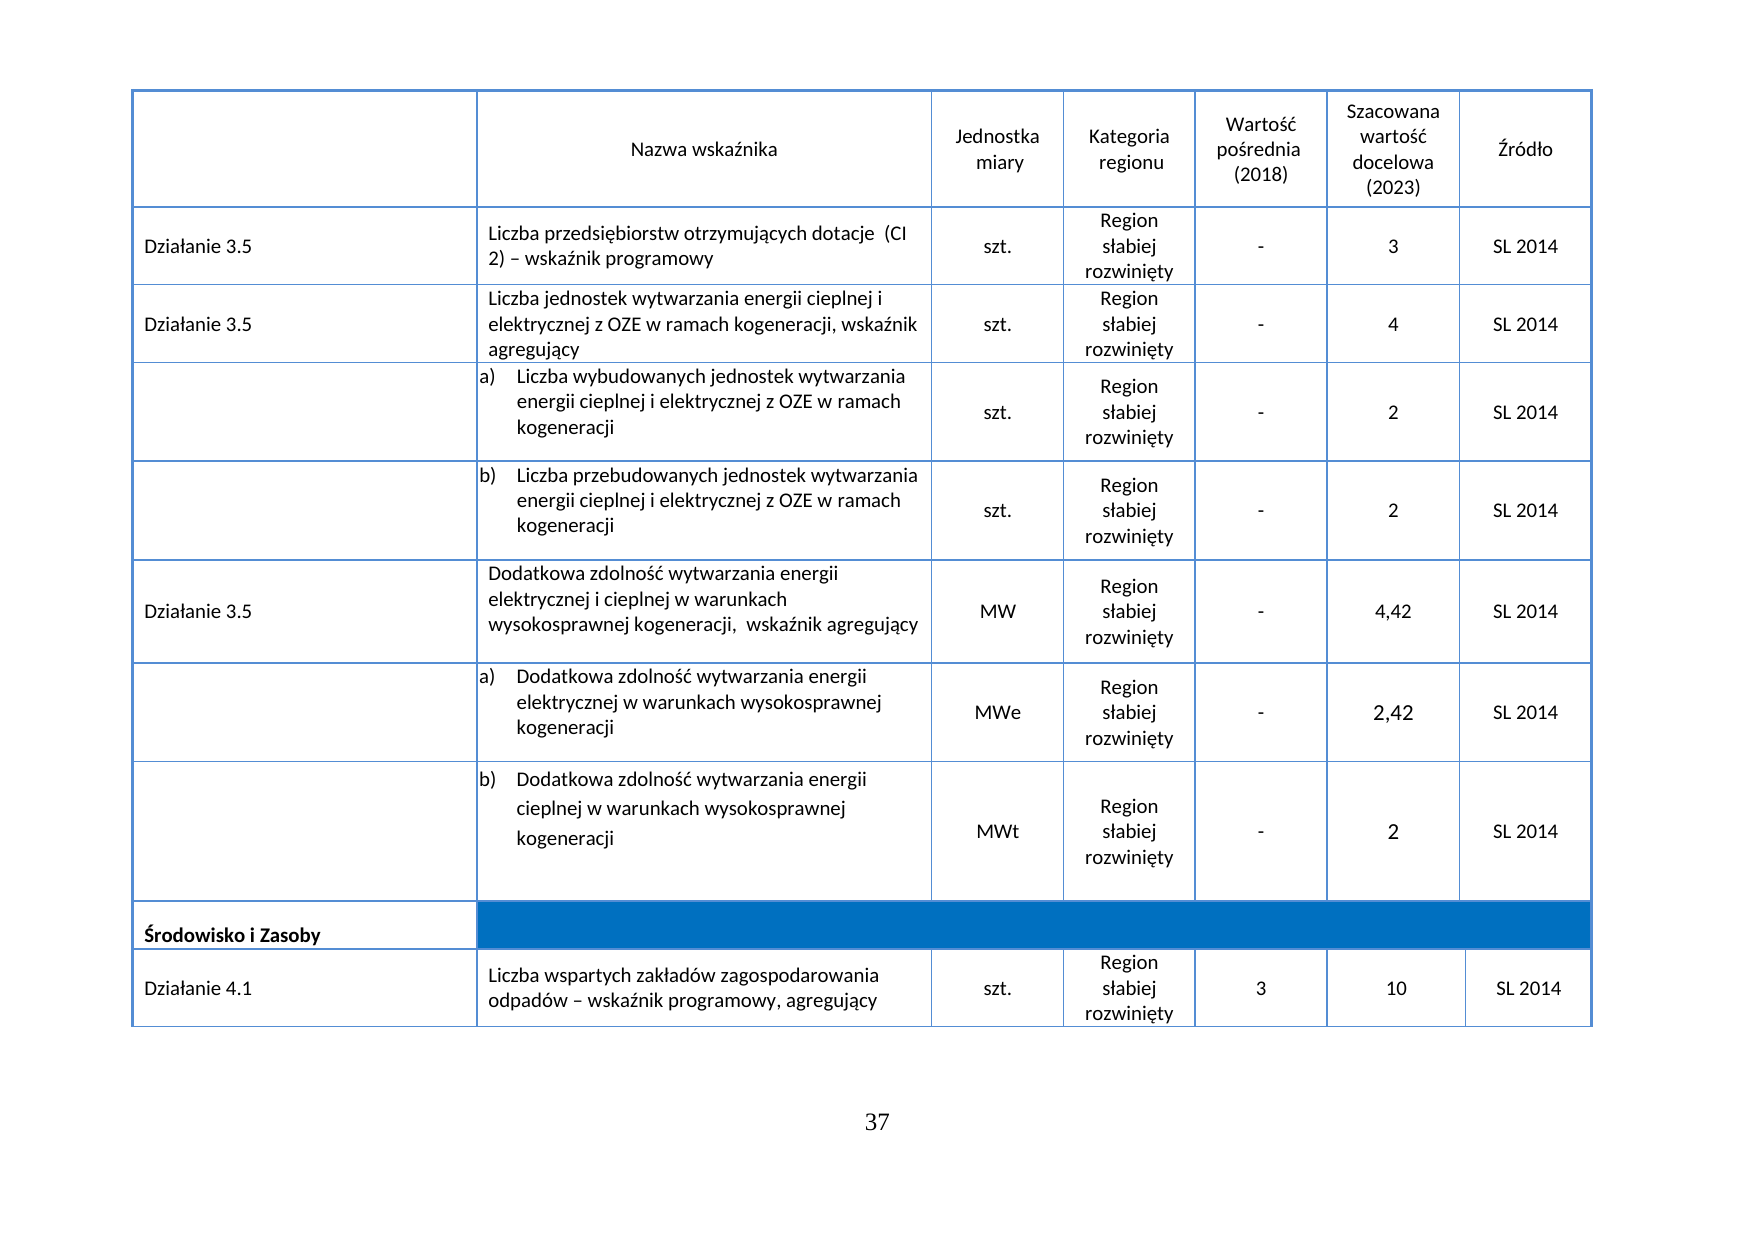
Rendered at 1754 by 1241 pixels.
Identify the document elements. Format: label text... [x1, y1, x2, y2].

table_cell SL 2014 [1460, 762, 1590, 900]
table_cell SL 2014 [1460, 363, 1590, 460]
table_cell SL 2014 [1466, 950, 1590, 1026]
table_cell - [1196, 285, 1326, 362]
table_header Nazwa wskaźnika [478, 92, 931, 206]
table_cell 4,42 [1328, 561, 1459, 662]
table_cell MWt [932, 762, 1063, 900]
table_cell 3 [1196, 950, 1326, 1026]
table_header Wartość pośrednia (2018) [1196, 92, 1326, 206]
table_header Źródło [1460, 92, 1590, 206]
table_cell 10 [1328, 950, 1465, 1026]
table_cell - [1196, 208, 1326, 284]
table_header Szacowana wartość docelowa (2023) [1328, 92, 1459, 206]
table_cell Region słabiej rozwinięty [1064, 462, 1194, 559]
table_cell szt. [932, 208, 1063, 284]
table_cell Region słabiej rozwinięty [1064, 363, 1194, 460]
table_cell - [1196, 363, 1326, 460]
table_cell - [1196, 462, 1326, 559]
table_cell 2 [1328, 363, 1459, 460]
table_cell szt. [932, 363, 1063, 460]
table_cell Działanie 3.5 [134, 561, 476, 662]
table_cell Region słabiej rozwinięty [1064, 285, 1194, 362]
table_cell szt. [932, 285, 1063, 362]
table_cell - [1196, 561, 1326, 662]
table_cell Działanie 4.1 [134, 950, 476, 1026]
table_header Jednostka miary [932, 92, 1063, 206]
table_cell [134, 664, 476, 761]
table_cell Region słabiej rozwinięty [1064, 664, 1194, 761]
table_cell Dodatkowa zdolność wytwarzania energii elektrycznej w warunkach wysokosprawnej kogeneracji [478, 664, 931, 761]
table_cell MWe [932, 664, 1063, 761]
table_header [134, 92, 476, 206]
table_cell [134, 462, 476, 559]
table_cell [134, 762, 476, 900]
table_cell SL 2014 [1460, 664, 1590, 761]
table_cell Region słabiej rozwinięty [1064, 561, 1194, 662]
table_cell Liczba przedsiębiorstw otrzymujących dotacje (CI 2) – wskaźnik programowy [478, 208, 931, 284]
table_cell - [1196, 762, 1326, 900]
table_header Kategoria regionu [1064, 92, 1194, 206]
table_cell Liczba wspartych zakładów zagospodarowania odpadów – wskaźnik programowy, agregujący [478, 950, 931, 1026]
table_cell Liczba przebudowanych jednostek wytwarzania energii cieplnej i elektrycznej z OZE w ramach kogeneracji [478, 462, 931, 559]
table_cell [134, 363, 476, 460]
table_cell Region słabiej rozwinięty [1064, 762, 1194, 900]
table_cell szt. [932, 462, 1063, 559]
table_cell 4 [1328, 285, 1459, 362]
table_cell - [1196, 664, 1326, 761]
table_cell 2 [1328, 762, 1459, 900]
table_cell SL 2014 [1460, 285, 1590, 362]
table_cell Dodatkowa zdolność wytwarzania energii elektrycznej i cieplnej w warunkach wysokosprawnej kogeneracji, wskaźnik agregujący [478, 561, 931, 662]
table_cell 2,42 [1328, 664, 1459, 761]
table_cell Działanie 3.5 [134, 285, 476, 362]
table_cell szt. [932, 950, 1063, 1026]
table_cell Dodatkowa zdolność wytwarzania energii cieplnej w warunkach wysokosprawnej kogeneracji [478, 762, 931, 900]
table_cell SL 2014 [1460, 208, 1590, 284]
table_cell SL 2014 [1460, 561, 1590, 662]
table_cell Liczba jednostek wytwarzania energii cieplnej i elektrycznej z OZE w ramach kogeneracji, wskaźnik agregujący [478, 285, 931, 362]
table_cell Region słabiej rozwinięty [1064, 208, 1194, 284]
table_cell MW [932, 561, 1063, 662]
table_cell Region słabiej rozwinięty [1064, 950, 1194, 1026]
table_cell Działanie 3.5 [134, 208, 476, 284]
table_cell [478, 902, 1590, 948]
table_cell SL 2014 [1460, 462, 1590, 559]
table_cell 2 [1328, 462, 1459, 559]
table_cell Środowisko i Zasoby [134, 902, 476, 948]
table_cell Liczba wybudowanych jednostek wytwarzania energii cieplnej i elektrycznej z OZE w ramach kogeneracji [478, 363, 931, 460]
table_cell 3 [1328, 208, 1459, 284]
